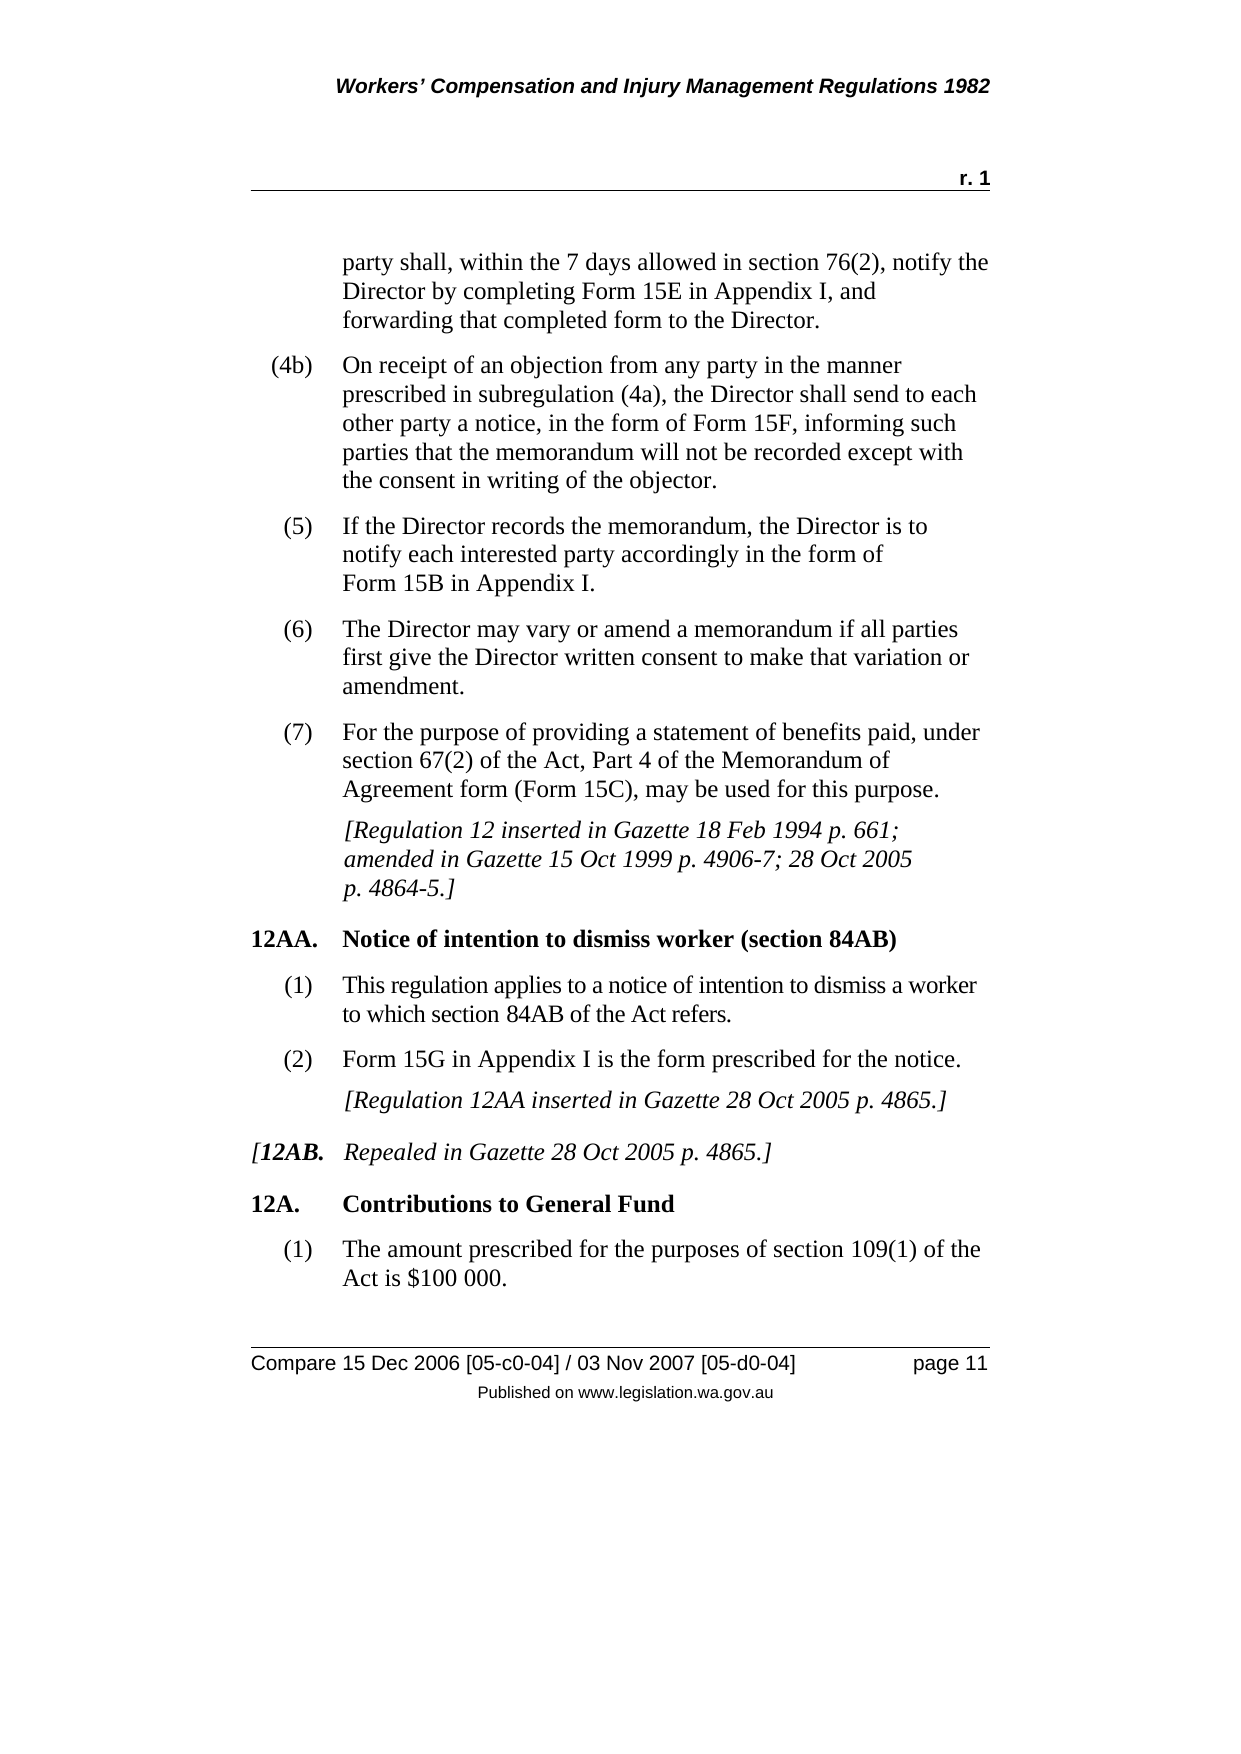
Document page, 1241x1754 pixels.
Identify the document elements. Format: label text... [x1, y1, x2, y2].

text (7) For the purpose of providing a statement of benefits paid, under section 67(2) of the Act, Part 4 of the Memorandum of Agreement form (Form 15C), may be used for this purpose. [251, 717, 990, 803]
subtitle 12A. Contributions to General Fund [251, 1189, 990, 1217]
text (6) The Director may vary or amend a memorandum if all parties first give the Director written consent to make that variation or amendment. [251, 614, 990, 700]
text [Regulation 12 inserted in Gazette 18 Feb 1994 p. 661; amended in Gazette 15 Oct 1999 p. 4906-7; 28 Oct 2005 p. 4864-5.] [251, 815, 990, 902]
text (1) This regulation applies to a notice of intention to dismiss a worker to which section 84AB of the Act refers. [251, 970, 990, 1027]
text (5) If the Director records the memorandum, the Director is to notify each interested party accordingly in the form of Form 15B in Appendix I. [251, 511, 990, 597]
text (2) Form 15G in Appendix I is the form prescribed for the notice. [251, 1044, 990, 1073]
subtitle 12AA. Notice of intention to dismiss worker (section 84AB) [251, 924, 990, 953]
text [12AB. Repealed in Gazette 28 Oct 2005 p. 4865.] [251, 1137, 990, 1166]
text [Regulation 12AA inserted in Gazette 28 Oct 2005 p. 4865.] [251, 1085, 990, 1114]
text (1) The amount prescribed for the purposes of section 109(1) of the Act is $100 000. [251, 1234, 990, 1292]
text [251, 247, 990, 334]
text (4b) On receipt of an objection from any party in the manner prescribed in subregulation (4a), the Director shall send to each other party a notice, in the form of Form 15F, informing such parties that the memorandum will not be recorded except with the consent in writing of the objector. [251, 350, 990, 494]
